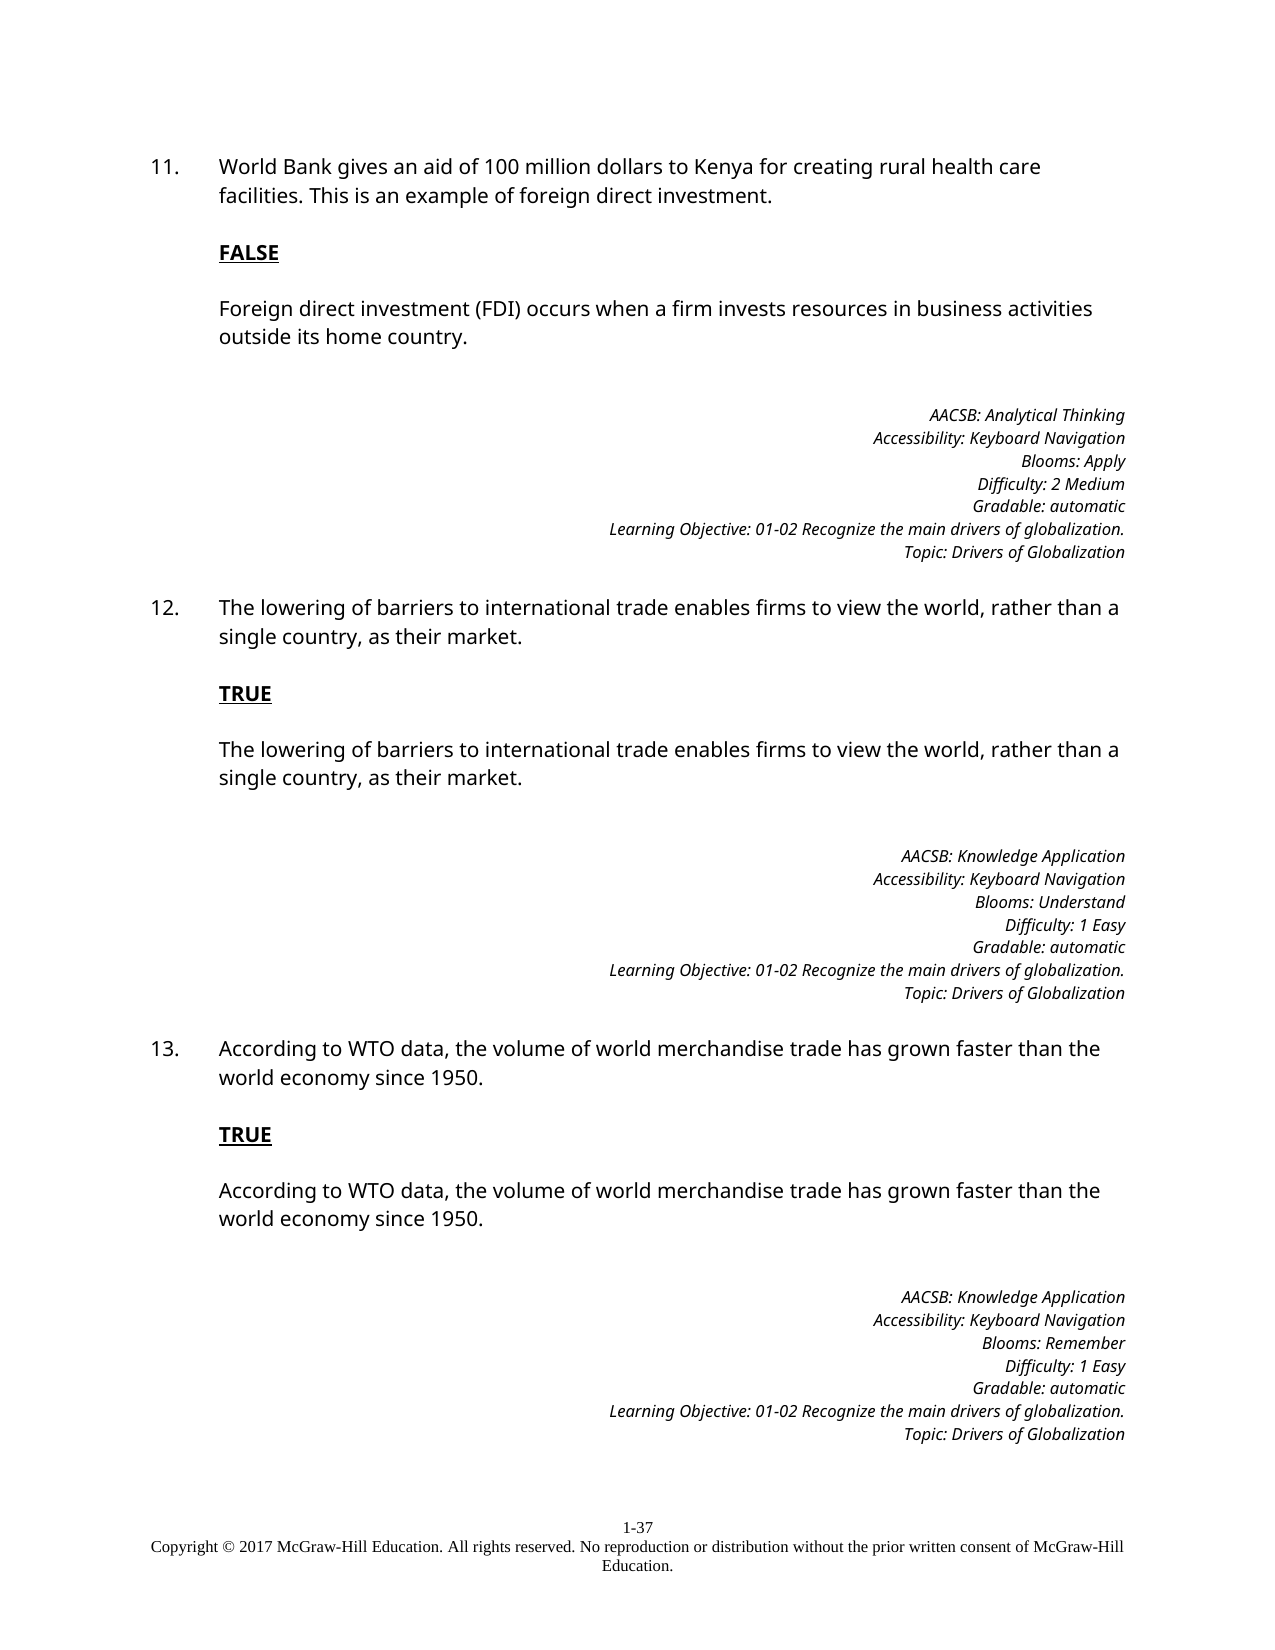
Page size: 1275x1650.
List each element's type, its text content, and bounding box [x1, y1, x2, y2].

table_header AACSB: Knowledge Application Accessibility: Keyboard Navigation Blooms: Remember Difficulty: 1 Easy Gradable: automatic Learning Objective: 01-02 Recognize the main drivers of globalization. Topic: Drivers of Globalization [150, 1286, 1125, 1473]
table_header The lowering of barriers to international trade enables firms to view the world, rather than a single country, as their market. TRUE The lowering of barriers to international trade enables firms to view the world, rather than a single country, as their market. [219, 594, 1125, 819]
table_header 13. [150, 1035, 218, 1261]
table_header According to WTO data, the volume of world merchandise trade has grown faster than the world economy since 1950. TRUE According to WTO data, the volume of world merchandise trade has grown faster than the world economy since 1950. [219, 1035, 1125, 1261]
table_header 11. [150, 153, 218, 378]
table_header AACSB: Knowledge Application Accessibility: Keyboard Navigation Blooms: Understand Difficulty: 1 Easy Gradable: automatic Learning Objective: 01-02 Recognize the main drivers of globalization. Topic: Drivers of Globalization [150, 845, 1125, 1032]
table_header 12. [150, 594, 218, 819]
table_header World Bank gives an aid of 100 million dollars to Kenya for creating rural health care facilities. This is an example of foreign direct investment. FALSE Foreign direct investment (FDI) occurs when a firm invests resources in business activities outside its home country. [219, 153, 1125, 378]
